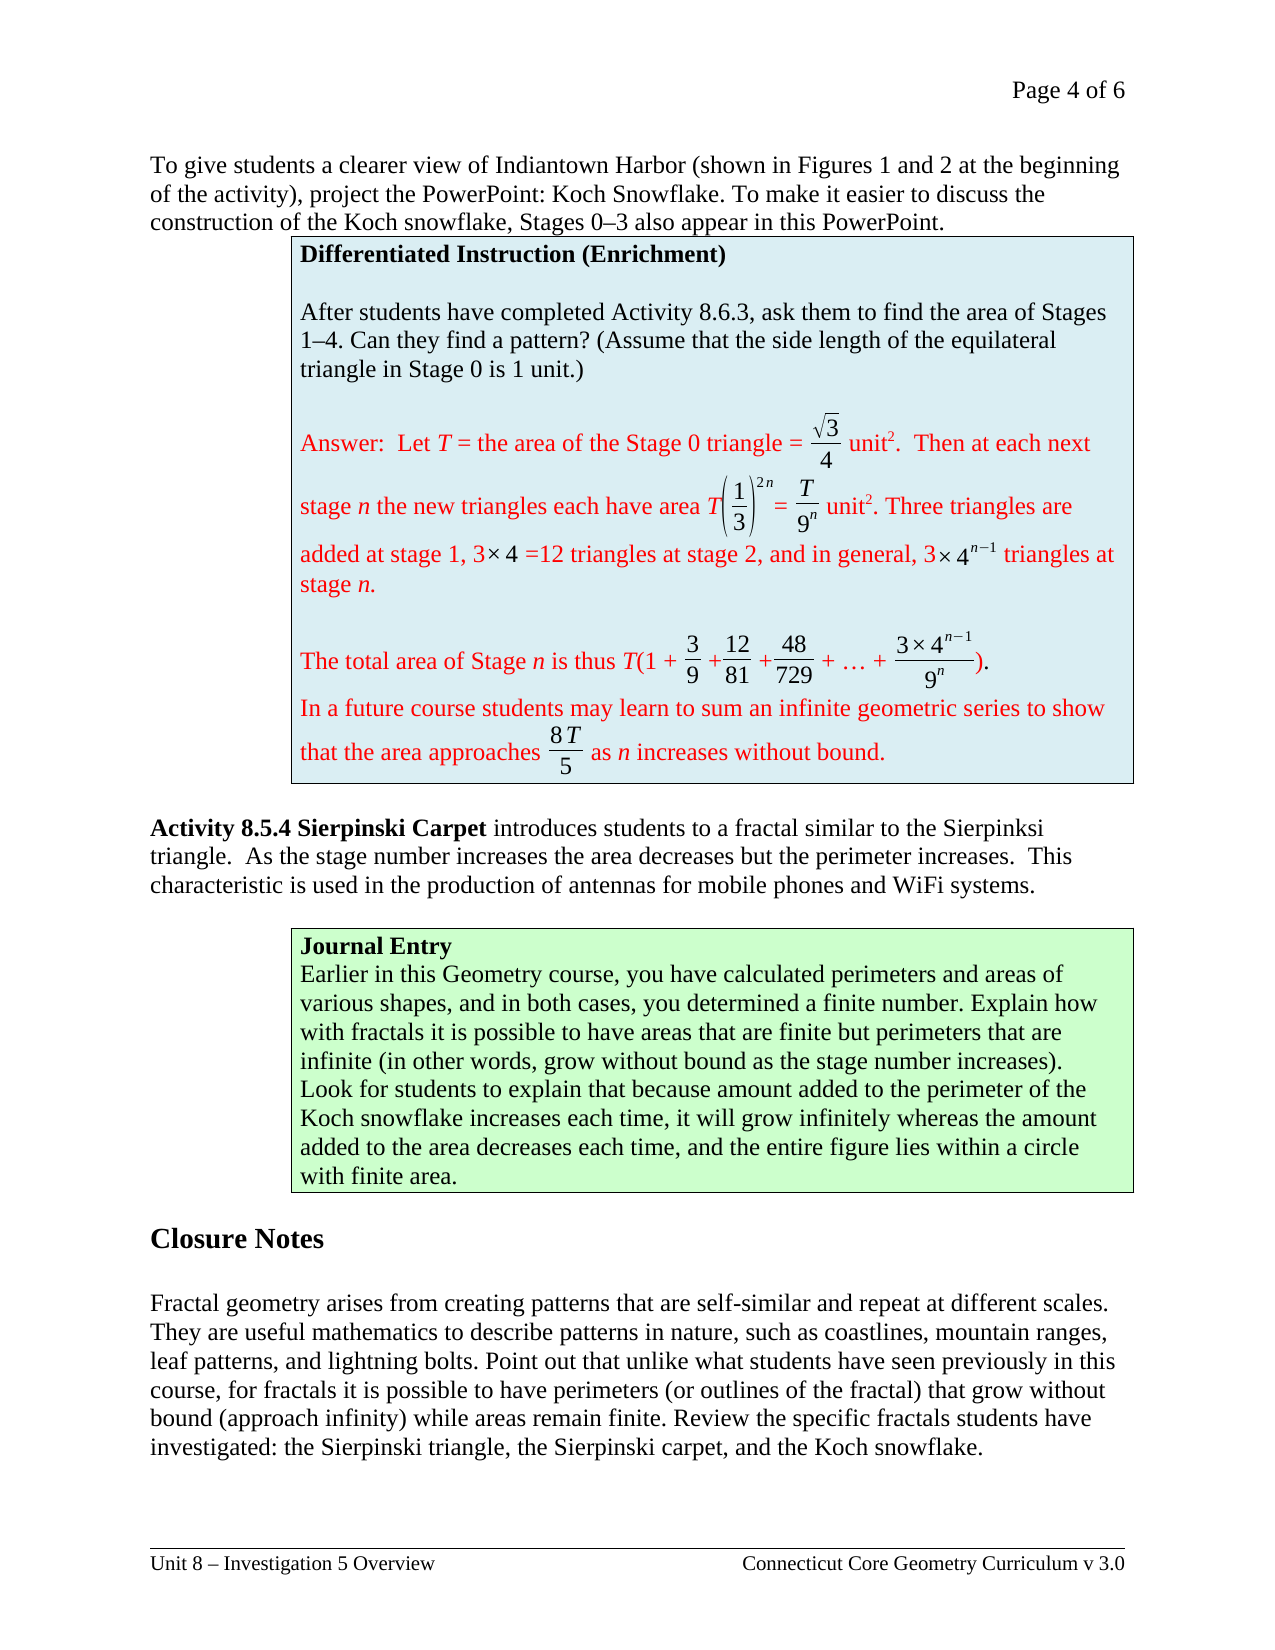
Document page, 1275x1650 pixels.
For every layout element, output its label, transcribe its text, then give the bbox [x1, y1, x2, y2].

text Fractal geometry arises from creating patterns that are self-similar and repeat at different scales. They are useful mathematics to describe patterns in nature, such as coastlines, mountain ranges, leaf patterns, and lightning bolts. Point out that unlike what students have seen previously in this course, for fractals it is possible to have perimeters (or outlines of the fractal) that grow without bound (approach infinity) while areas remain finite. Review the specific fractals students have investigated: the Sierpinski triangle, the Sierpinski carpet, and the Koch snowflake. [150, 1288, 1125, 1461]
text To give students a clearer view of Indiantown Harbor (shown in Figures 1 and 2 at the beginning of the activity), project the PowerPoint: Koch Snowflake. To make it easier to discuss the construction of the Koch snowflake, Stages 0–3 also appear in this PowerPoint. [150, 150, 1125, 236]
list Activity 8.5.4 Sierpinski Carpet introduces students to a fractal similar to the Sierpinksi triangle. As the stage number increases the area decreases but the perimeter increases. This characteristic is used in the production of antennas for mobile phones and WiFi systems. [150, 813, 1125, 899]
text After students have completed Activity 8.6.3, ask them to find the area of Stages 1–4. Can they find a pattern? (Assume that the side length of the equilateral triangle in Stage 0 is 1 unit.) [292, 294, 1133, 380]
text Answer: Let T = the area of the Stage 0 triangle = unit2. Then at each next stage n the new triangles each have area T= unit2. Three triangles are added at stage 1, 3 =12 triangles at stage 2, and in general, 3 triangles at stage n. [292, 409, 1133, 595]
text Closure Notes [150, 1221, 1125, 1255]
text Differentiated Instruction (Enrichment) [292, 237, 1133, 265]
text The total area of Stage n is thus T(1 + + + + … + ). [292, 624, 1133, 690]
text In a future course students may learn to sum an infinite geometric series to show that the area approaches as n increases without bound. [292, 690, 1133, 783]
text Journal Entry Earlier in this Geometry course, you have calculated perimeters and areas of various shapes, and in both cases, you determined a finite number. Explain how with fractals it is possible to have areas that are finite but perimeters that are infinite (in other words, grow without bound as the stage number increases). Look for students to explain that because amount added to the perimeter of the Koch snowflake increases each time, it will grow infinitely whereas the amount added to the area decreases each time, and the entire figure lies within a circle with finite area. [292, 929, 1133, 1192]
